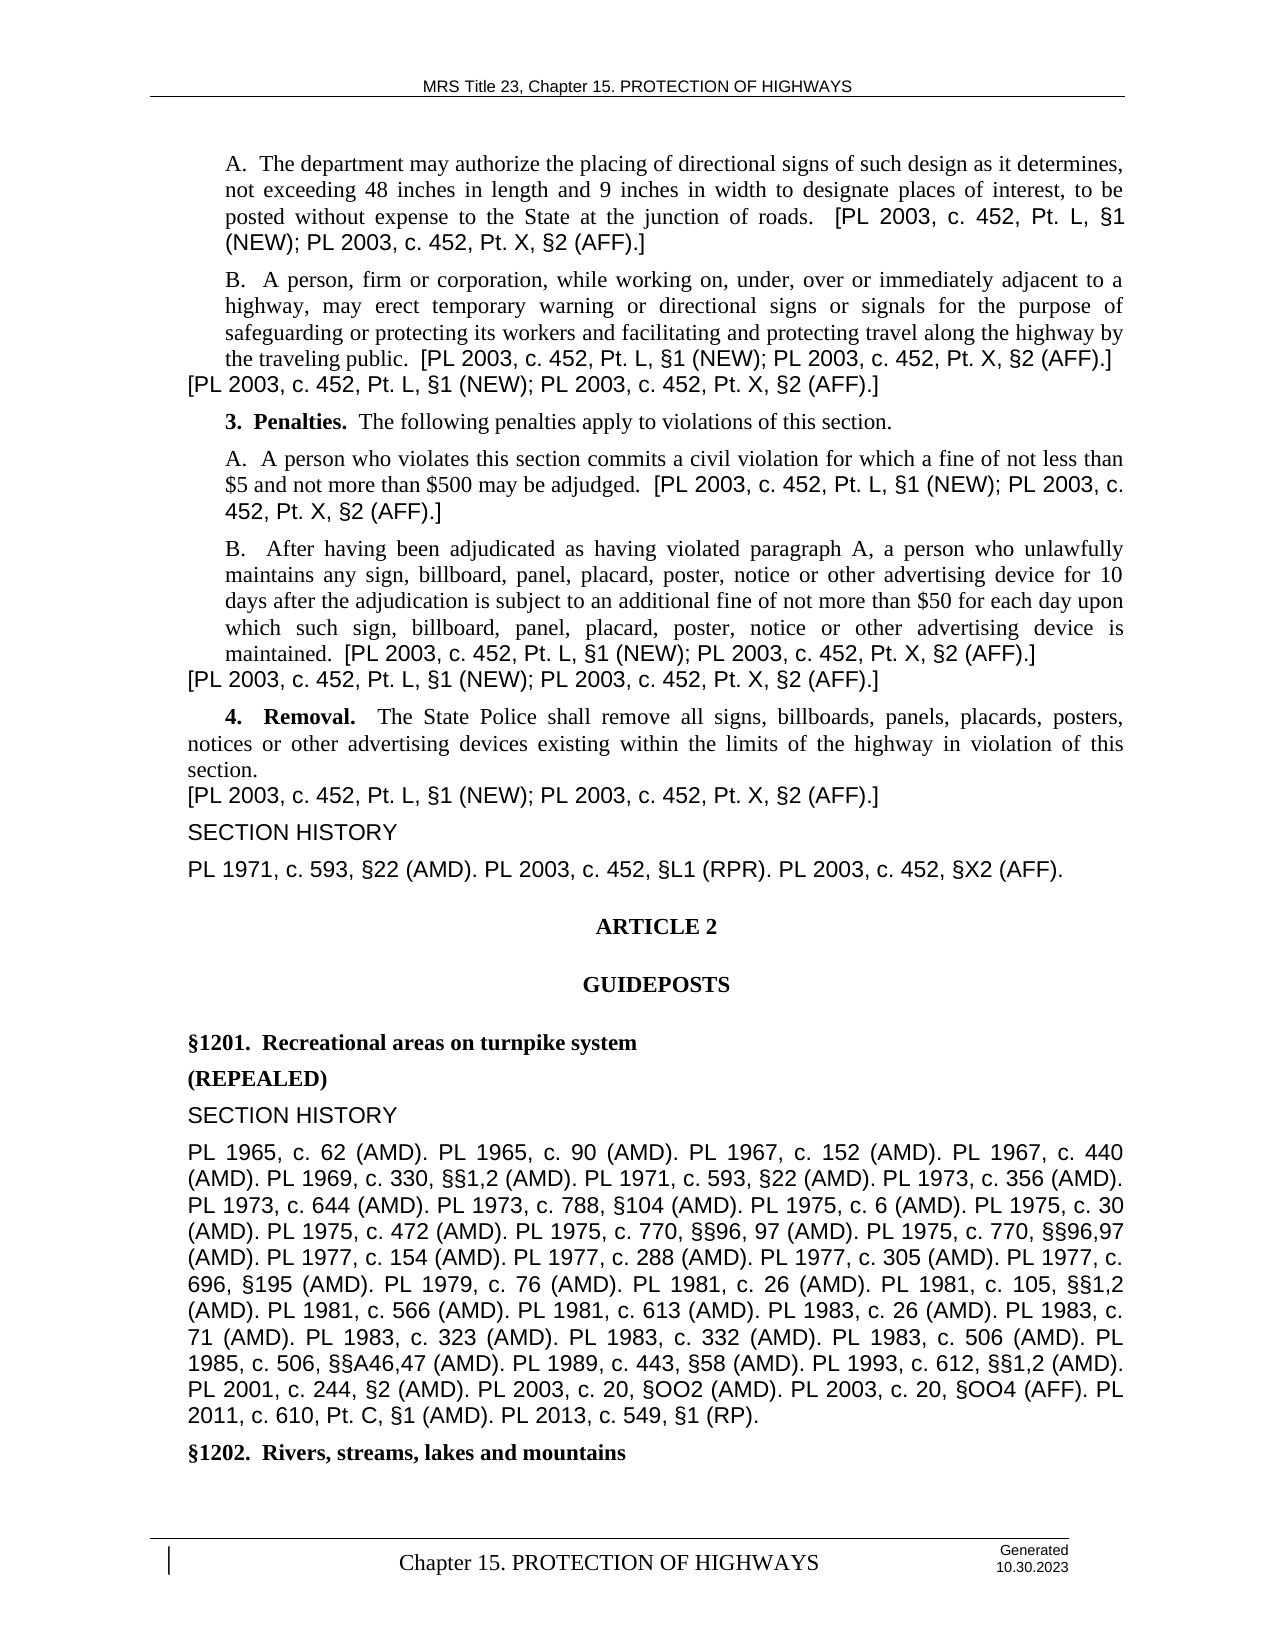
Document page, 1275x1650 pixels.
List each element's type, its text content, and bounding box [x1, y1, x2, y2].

text §1202. Rivers, streams, lakes and mountains [187, 1439, 1125, 1466]
text §1201. Recreational areas on turnpike system [187, 1029, 1125, 1055]
text GUIDEPOSTS [187, 971, 1125, 997]
text 4. Removal. The State Police shall remove all signs, billboards, panels, placards, posters, notices or other advertising devices existing within the limits of the highway in violation of this section. [187, 703, 1125, 782]
text 3. Penalties. The following penalties apply to violations of this section. [187, 408, 1125, 434]
text A. A person who violates this section commits a civil violation for which a fine of not less than $5 and not more than $500 may be adjudged. [PL 2003, c. 452, Pt. L, §1 (NEW); PL 2003, c. 452, Pt. X, §2 (AFF).] [225, 445, 1125, 524]
text B. A person, firm or corporation, while working on, under, over or immediately adjacent to a highway, may erect temporary warning or directional signs or signals for the purpose of safeguarding or protecting its workers and facilitating and protecting travel along the highway by the traveling public. [PL 2003, c. 452, Pt. L, §1 (NEW); PL 2003, c. 452, Pt. X, §2 (AFF).] [225, 266, 1125, 371]
text [PL 2003, c. 452, Pt. L, §1 (NEW); PL 2003, c. 452, Pt. X, §2 (AFF).] [187, 666, 1125, 693]
text PL 1965, c. 62 (AMD). PL 1965, c. 90 (AMD). PL 1967, c. 152 (AMD). PL 1967, c. 440 (AMD). PL 1969, c. 330, §§1,2 (AMD). PL 1971, c. 593, §22 (AMD). PL 1973, c. 356 (AMD). PL 1973, c. 644 (AMD). PL 1973, c. 788, §104 (AMD). PL 1975, c. 6 (AMD). PL 1975, c. 30 (AMD). PL 1975, c. 472 (AMD). PL 1975, c. 770, §§96, 97 (AMD). PL 1975, c. 770, §§96,97 (AMD). PL 1977, c. 154 (AMD). PL 1977, c. 288 (AMD). PL 1977, c. 305 (AMD). PL 1977, c. 696, §195 (AMD). PL 1979, c. 76 (AMD). PL 1981, c. 26 (AMD). PL 1981, c. 105, §§1,2 (AMD). PL 1981, c. 566 (AMD). PL 1981, c. 613 (AMD). PL 1983, c. 26 (AMD). PL 1983, c. 71 (AMD). PL 1983, c. 323 (AMD). PL 1983, c. 332 (AMD). PL 1983, c. 506 (AMD). PL 1985, c. 506, §§A46,47 (AMD). PL 1989, c. 443, §58 (AMD). PL 1993, c. 612, §§1,2 (AMD). PL 2001, c. 244, §2 (AMD). PL 2003, c. 20, §OO2 (AMD). PL 2003, c. 20, §OO4 (AFF). PL 2011, c. 610, Pt. C, §1 (AMD). PL 2013, c. 549, §1 (RP). [187, 1139, 1125, 1429]
text PL 1971, c. 593, §22 (AMD). PL 2003, c. 452, §L1 (RPR). PL 2003, c. 452, §X2 (AFF). [187, 856, 1125, 882]
text ARTICLE 2 [187, 913, 1125, 940]
text B. After having been adjudicated as having violated paragraph A, a person who unlawfully maintains any sign, billboard, panel, placard, poster, notice or other advertising device for 10 days after the adjudication is subject to an additional fine of not more than $50 for each day upon which such sign, billboard, panel, placard, poster, notice or other advertising device is maintained. [PL 2003, c. 452, Pt. L, §1 (NEW); PL 2003, c. 452, Pt. X, §2 (AFF).] [225, 534, 1125, 666]
text [PL 2003, c. 452, Pt. L, §1 (NEW); PL 2003, c. 452, Pt. X, §2 (AFF).] [187, 782, 1125, 809]
text (REPEALED) [187, 1065, 1125, 1092]
text [PL 2003, c. 452, Pt. L, §1 (NEW); PL 2003, c. 452, Pt. X, §2 (AFF).] [187, 371, 1125, 398]
text SECTION HISTORY [187, 819, 1125, 845]
text SECTION HISTORY [187, 1102, 1125, 1128]
text A. The department may authorize the placing of directional signs of such design as it determines, not exceeding 48 inches in length and 9 inches in width to designate places of interest, to be posted without expense to the State at the junction of roads. [PL 2003, c. 452, Pt. L, §1 (NEW); PL 2003, c. 452, Pt. X, §2 (AFF).] [225, 150, 1125, 256]
